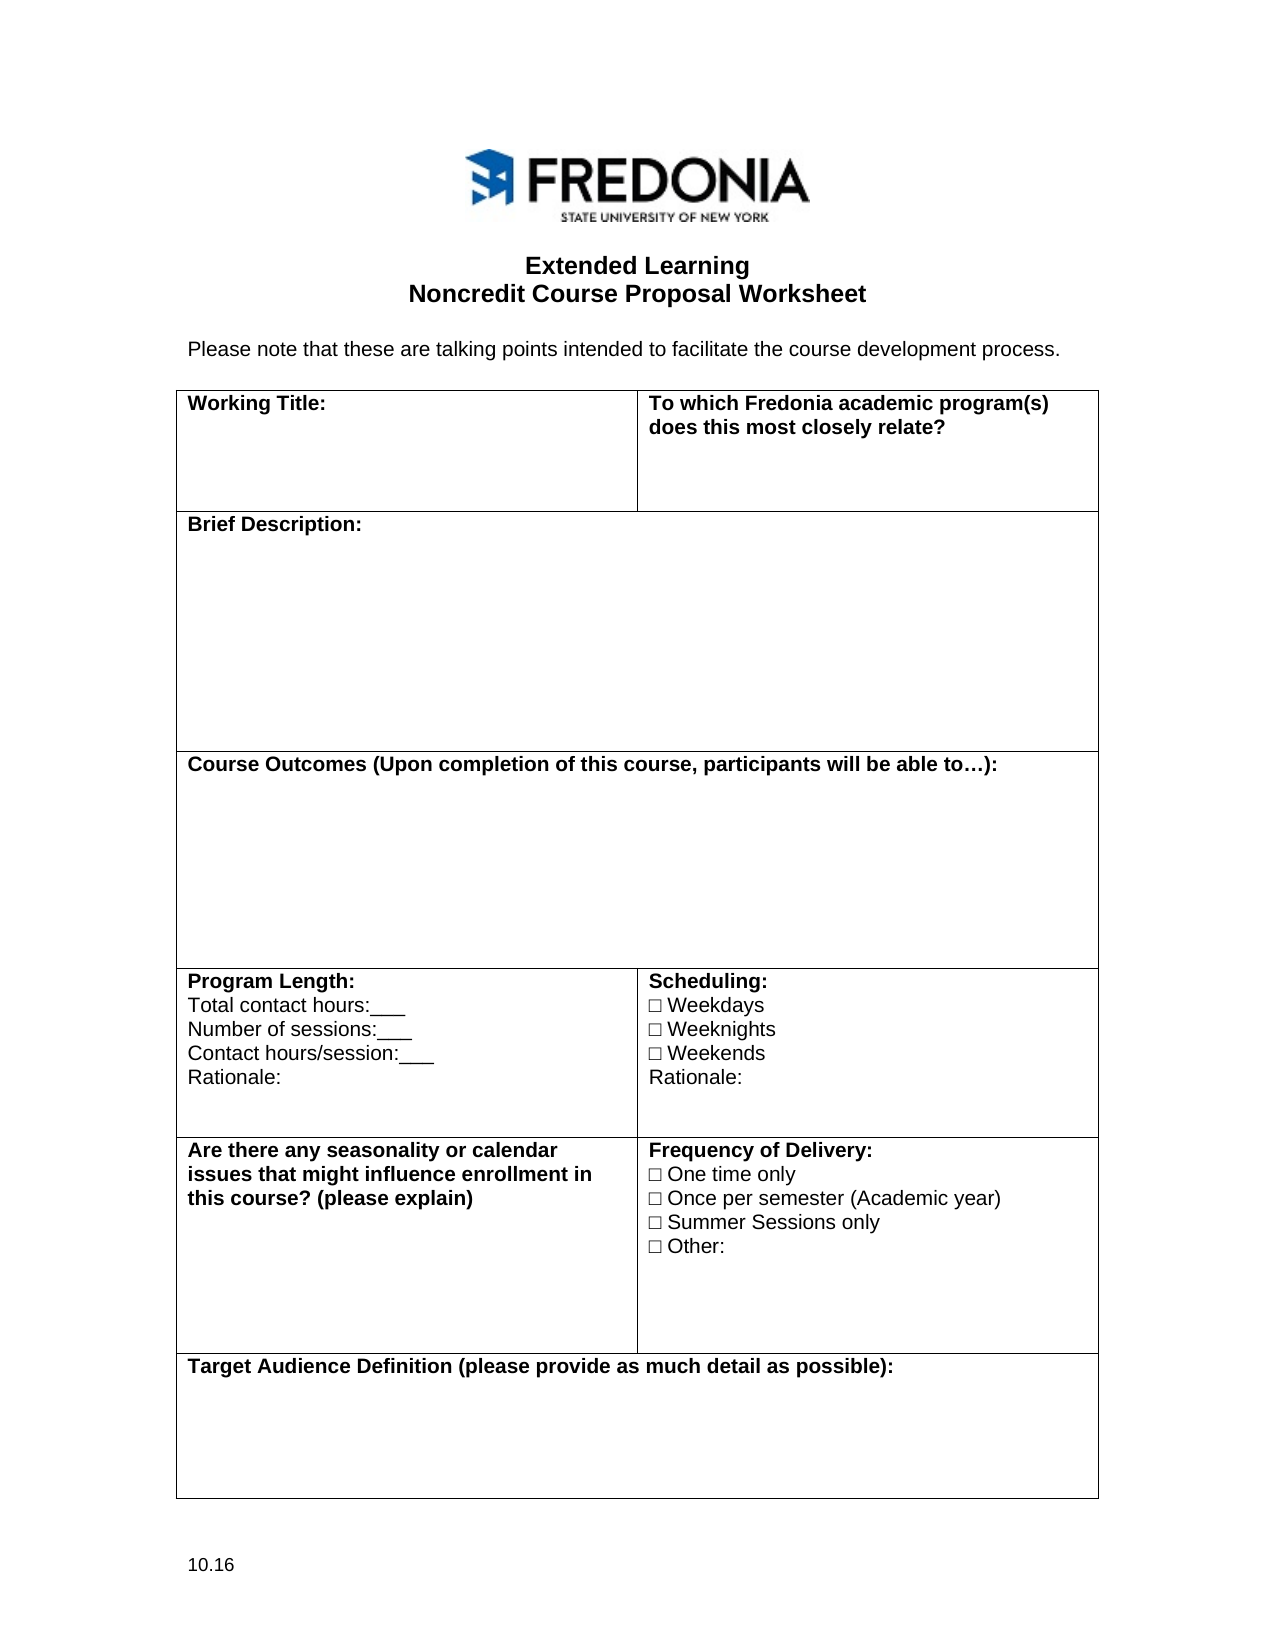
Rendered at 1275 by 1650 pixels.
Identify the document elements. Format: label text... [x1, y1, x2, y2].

table_cell Are there any seasonality or calendar issues that might influence enrollment in this course? (please explain) [177, 1138, 637, 1353]
text Noncredit Course Proposal Worksheet [187, 279, 1087, 308]
table_cell Frequency of Delivery: □ One time only □ Once per semester (Academic year) □ Summer Sessions only □ Other: [638, 1138, 1098, 1353]
table_cell Brief Description: [177, 512, 1098, 751]
table_header To which Fredonia academic program(s) does this most closely relate? [638, 391, 1098, 511]
table_cell Program Length: Total contact hours:___ Number of sessions:___ Contact hours/session:___ Rationale: [177, 969, 637, 1137]
text Extended Learning [187, 251, 1087, 279]
text Please note that these are talking points intended to facilitate the course development process. [187, 337, 1087, 361]
table_cell Scheduling: □ Weekdays □ Weeknights □ Weekends Rationale: [638, 969, 1098, 1137]
table_cell Target Audience Definition (please provide as much detail as possible): [177, 1354, 1098, 1498]
table_header Working Title: [177, 391, 637, 511]
table_cell Course Outcomes (Upon completion of this course, participants will be able to…): [177, 752, 1098, 968]
picture [465, 149, 810, 222]
